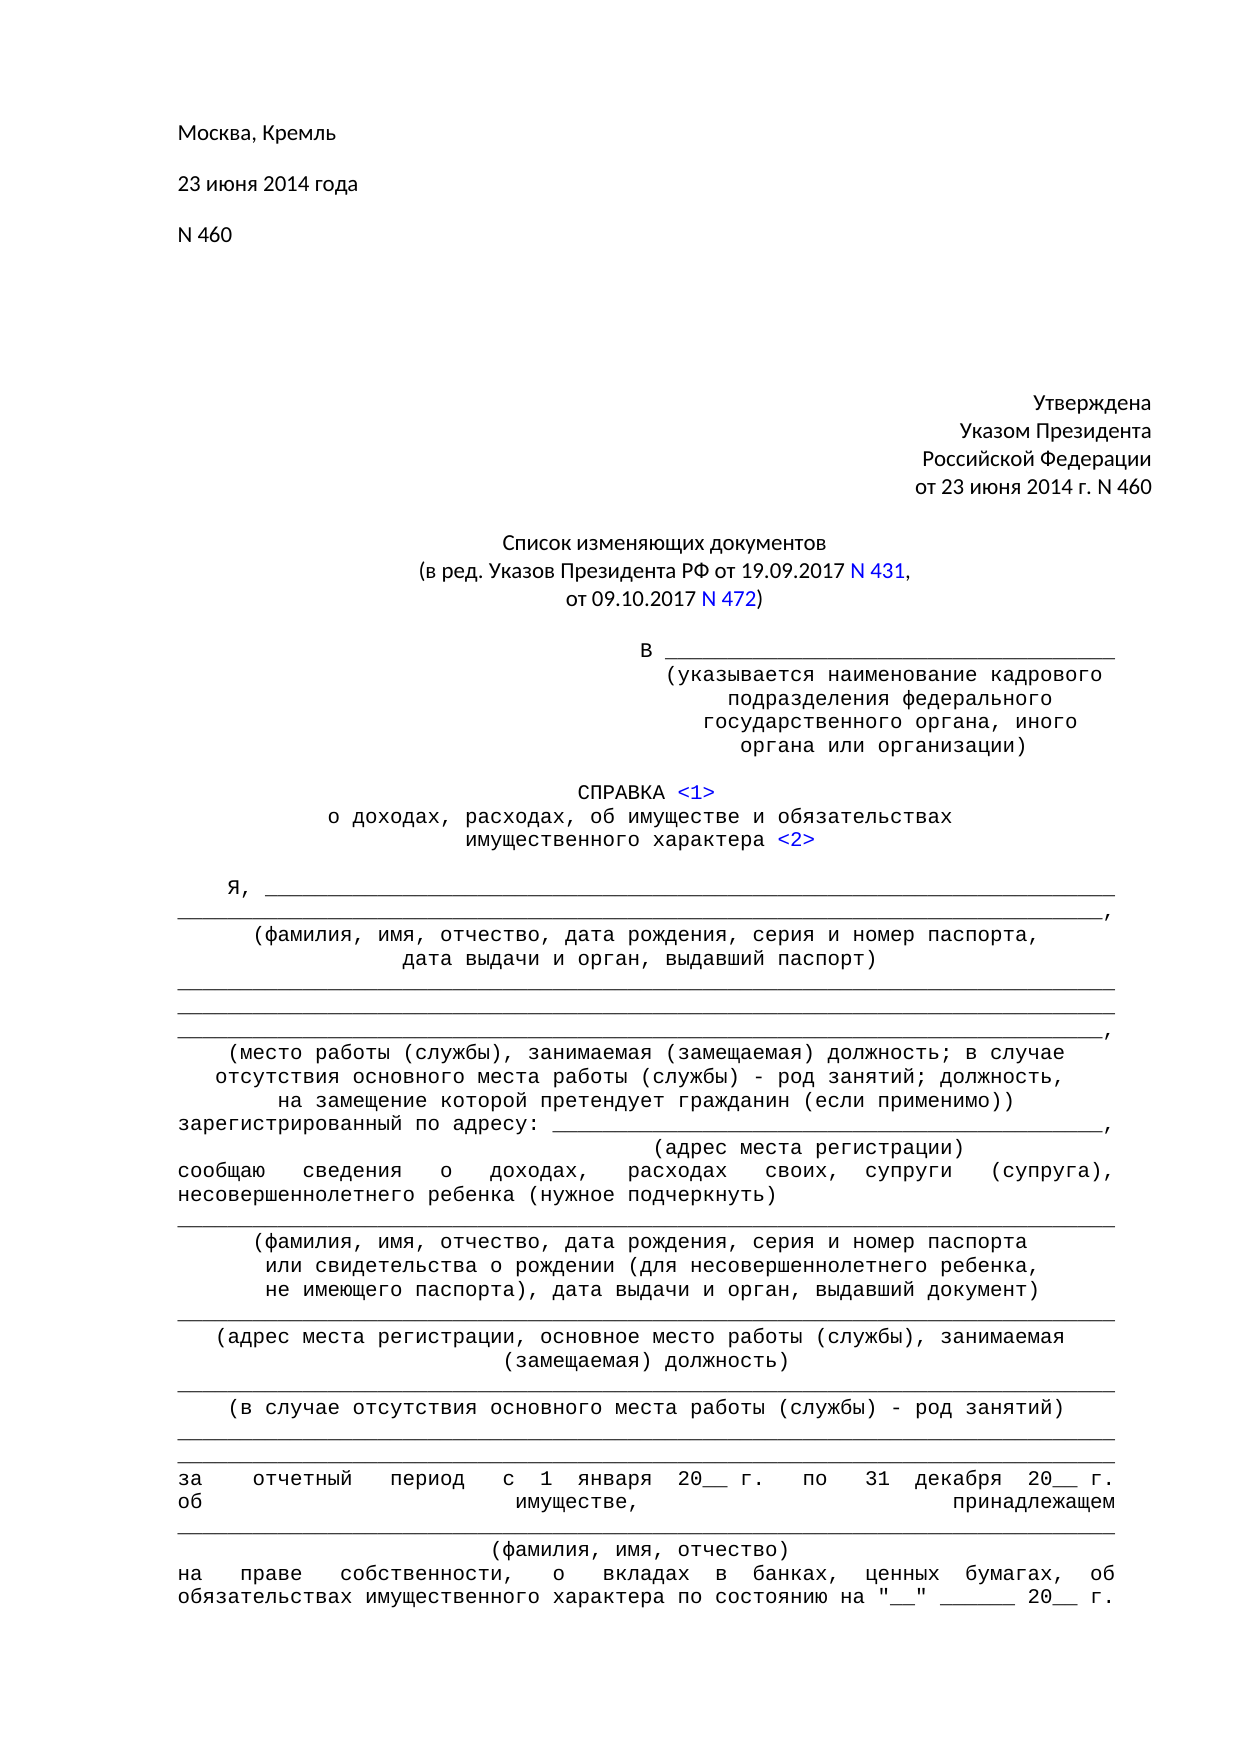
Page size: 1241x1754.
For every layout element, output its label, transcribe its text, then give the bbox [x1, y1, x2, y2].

text ___________________________________________________________________________ [177, 1515, 1152, 1539]
text (фамилия, имя, отчество, дата рождения, серия и номер паспорта [177, 1231, 1152, 1255]
text N 460 [177, 220, 1152, 248]
text (в ред. Указов Президента РФ от 19.09.2017 N 431, [177, 556, 1152, 584]
text (указывается наименование кадрового [177, 664, 1152, 688]
text обязательствах имущественного характера по состоянию на "__" ______ 20__ г. [177, 1586, 1152, 1610]
text ___________________________________________________________________________ [177, 1373, 1152, 1397]
text ___________________________________________________________________________ [177, 971, 1152, 995]
text зарегистрированный по адресу: ____________________________________________, [177, 1113, 1152, 1137]
text В ____________________________________ [177, 640, 1152, 664]
text органа или организации) [177, 735, 1152, 758]
text несовершеннолетнего ребенка (нужное подчеркнуть) [177, 1184, 1152, 1208]
text дата выдачи и орган, выдавший паспорт) [177, 948, 1152, 971]
text подразделения федерального [177, 688, 1152, 711]
text государственного органа, иного [177, 711, 1152, 735]
text или свидетельства о рождении (для несовершеннолетнего ребенка, [177, 1255, 1152, 1279]
text сообщаю сведения о доходах, расходах своих, супруги (супруга), [177, 1161, 1152, 1184]
text Утверждена [177, 388, 1152, 416]
text от 23 июня 2014 г. N 460 [177, 472, 1152, 500]
text ___________________________________________________________________________ [177, 1208, 1152, 1231]
text Я, ____________________________________________________________________ [177, 877, 1152, 900]
text (фамилия, имя, отчество) [177, 1539, 1152, 1562]
text имущественного характера <2> [177, 829, 1152, 853]
text не имеющего паспорта), дата выдачи и орган, выдавший документ) [177, 1279, 1152, 1302]
text __________________________________________________________________________, [177, 1019, 1152, 1042]
text 23 июня 2014 года [177, 169, 1152, 197]
text об имуществе, принадлежащем [177, 1492, 1152, 1515]
text (фамилия, имя, отчество, дата рождения, серия и номер паспорта, [177, 924, 1152, 948]
text Список изменяющих документов [177, 528, 1152, 556]
text ___________________________________________________________________________ [177, 1302, 1152, 1326]
text за отчетный период с 1 января 20__ г. по 31 декабря 20__ г. [177, 1468, 1152, 1492]
text (адрес места регистрации) [177, 1137, 1152, 1161]
text Указом Президента [177, 416, 1152, 444]
text на замещение которой претендует гражданин (если применимо)) [177, 1089, 1152, 1113]
text о доходах, расходах, об имуществе и обязательствах [177, 806, 1152, 829]
text __________________________________________________________________________, [177, 900, 1152, 924]
text (место работы (службы), занимаемая (замещаемая) должность; в случае [177, 1042, 1152, 1066]
text Российской Федерации [177, 444, 1152, 472]
text от 09.10.2017 N 472) [177, 584, 1152, 612]
text отсутствия основного места работы (службы) - род занятий; должность, [177, 1066, 1152, 1089]
text (в случае отсутствия основного места работы (службы) - род занятий) [177, 1397, 1152, 1421]
text ___________________________________________________________________________ [177, 1421, 1152, 1444]
text на праве собственности, о вкладах в банках, ценных бумагах, об [177, 1562, 1152, 1586]
text (замещаемая) должность) [177, 1350, 1152, 1373]
text СПРАВКА <1> [177, 782, 1152, 806]
text ___________________________________________________________________________ [177, 995, 1152, 1019]
text (адрес места регистрации, основное место работы (службы), занимаемая [177, 1326, 1152, 1350]
text ___________________________________________________________________________ [177, 1444, 1152, 1468]
text Москва, Кремль [177, 118, 1152, 146]
